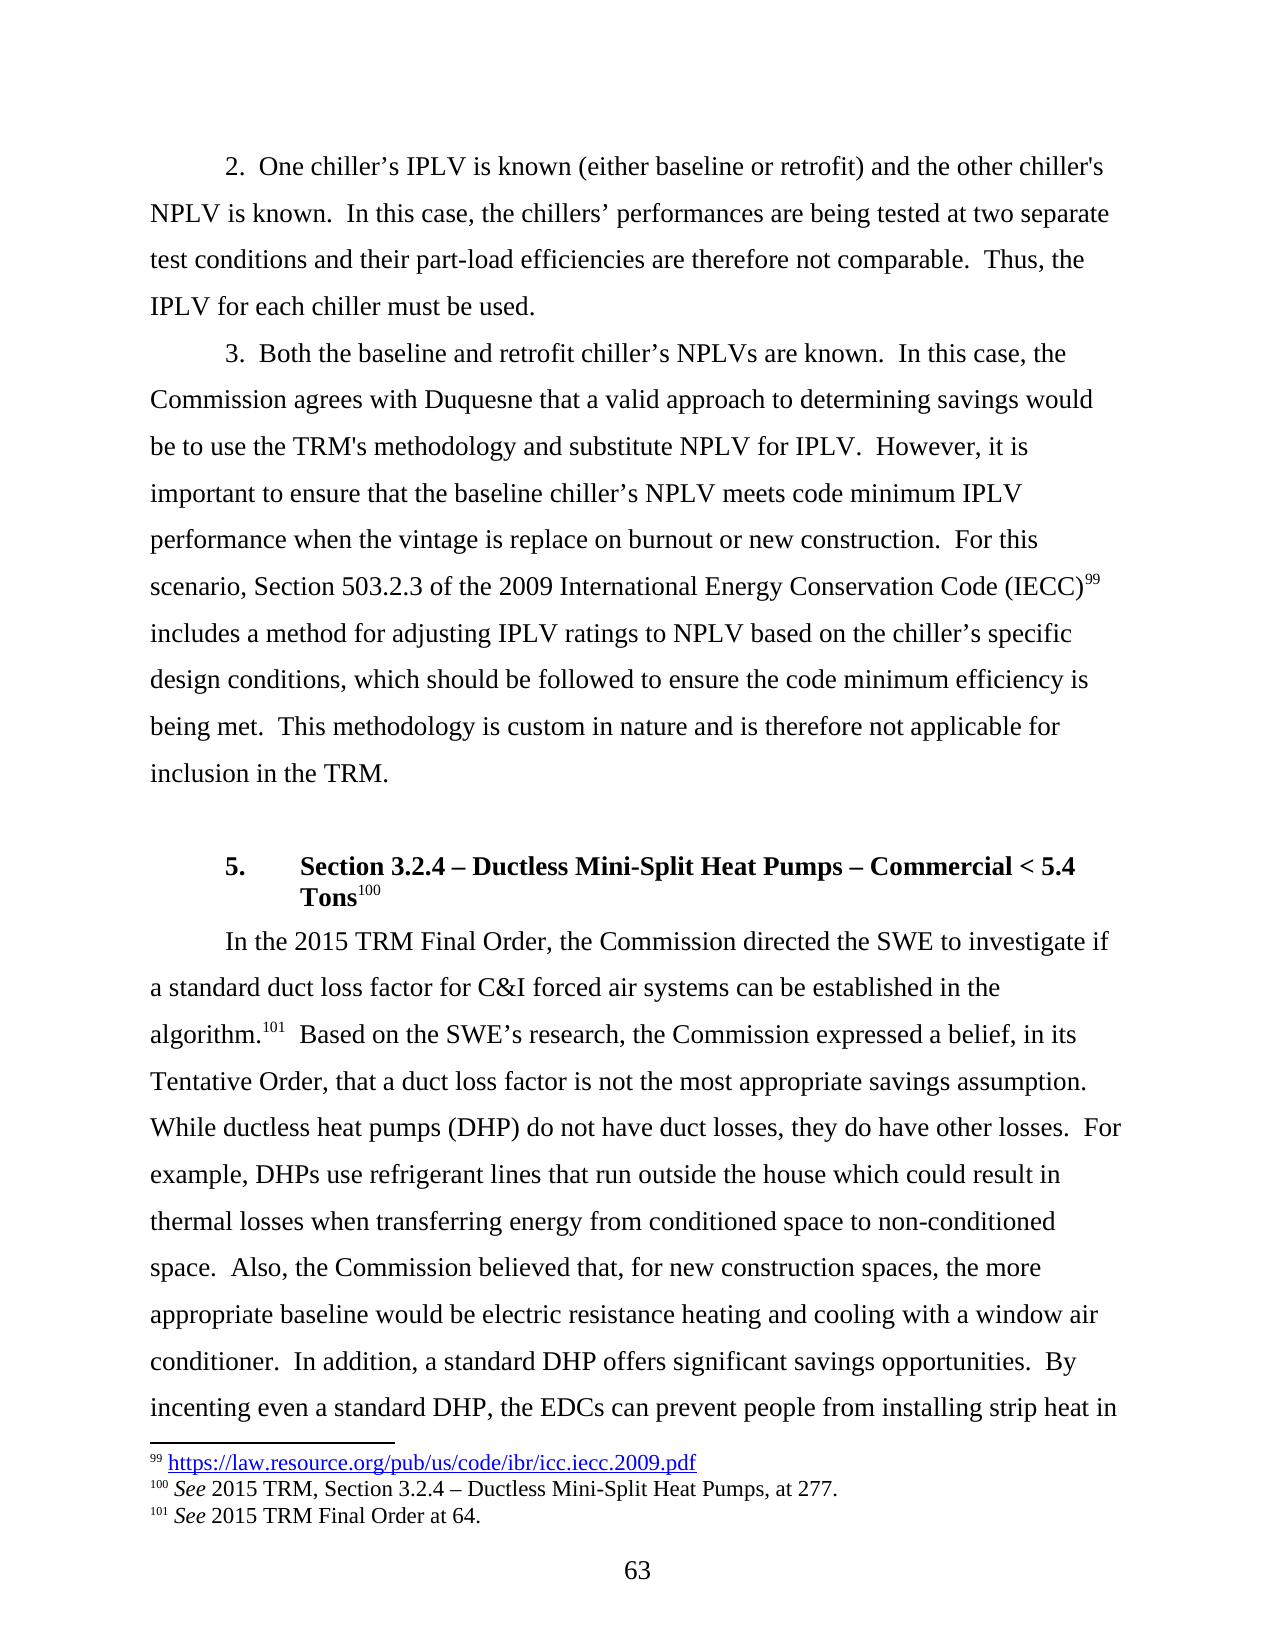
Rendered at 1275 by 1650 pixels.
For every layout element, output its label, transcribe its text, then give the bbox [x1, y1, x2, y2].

text 2. One chiller’s IPLV is known (either baseline or retrofit) and the other chiller's NPLV is known. In this case, the chillers’ performances are being tested at two separate test conditions and their part-load efficiencies are therefore not comparable. Thus, the IPLV for each chiller must be used. [150, 150, 1125, 321]
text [150, 925, 1125, 1423]
subtitle 5. Section 3.2.4 – Ductless Mini-Split Heat Pumps – Commercial < 5.4 Tons [225, 850, 1125, 912]
text 3. Both the baseline and retrofit chiller’s NPLVs are known. In this case, the Commission agrees with Duquesne that a valid approach to determining savings would be to use the TRM's methodology and substitute NPLV for IPLV. However, it is important to ensure that the baseline chiller’s NPLV meets code minimum IPLV performance when the vintage is replace on burnout or new construction. For this scenario, Section 503.2.3 of the 2009 International Energy Conservation Code (IECC) includes a method for adjusting IPLV ratings to NPLV based on the chiller’s specific design conditions, which should be followed to ensure the code minimum efficiency is being met. This methodology is custom in nature and is therefore not applicable for inclusion in the TRM. [150, 337, 1125, 788]
